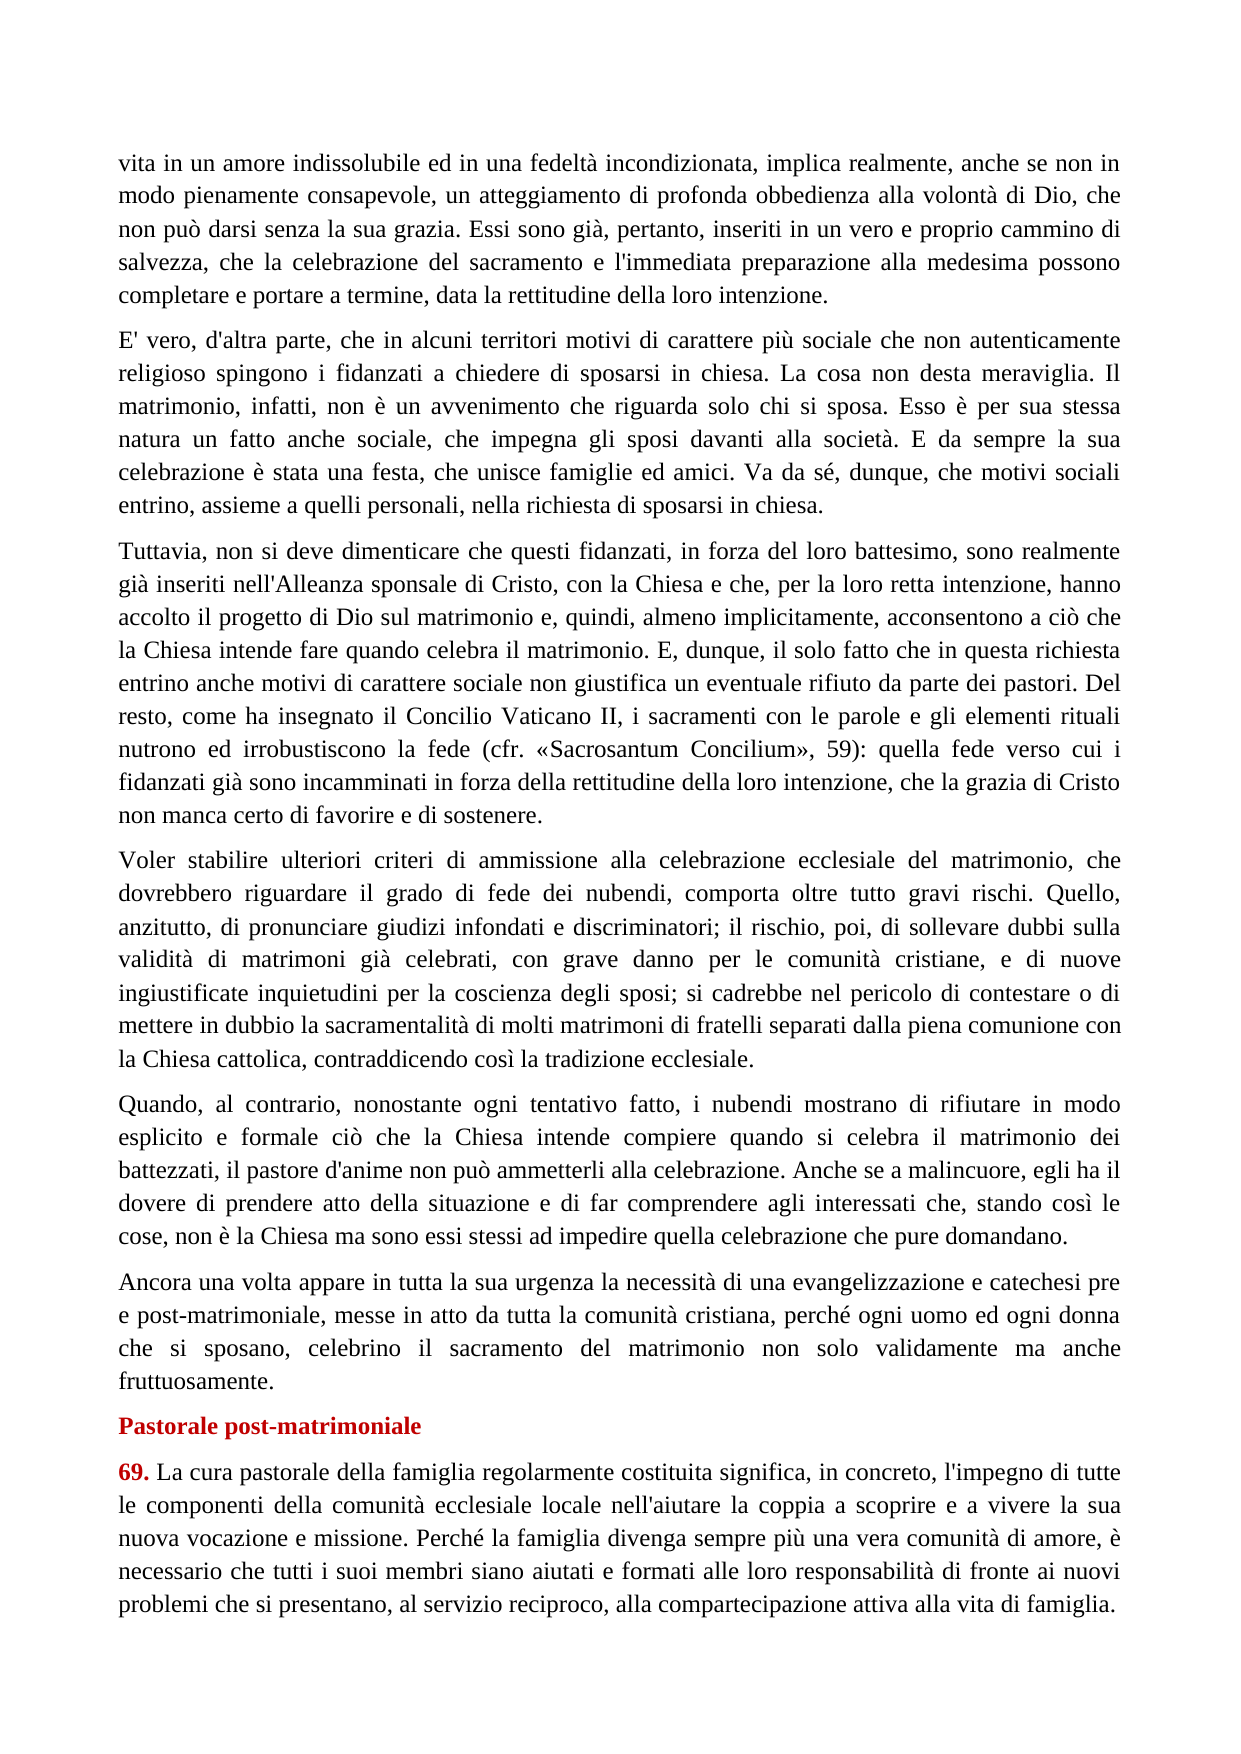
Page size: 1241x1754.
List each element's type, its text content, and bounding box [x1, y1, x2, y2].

text Tuttavia, non si deve dimenticare che questi fidanzati, in forza del loro battesimo, sono realmente già inseriti nell'Alleanza sponsale di Cristo, con la Chiesa e che, per la loro retta intenzione, hanno accolto il progetto di Dio sul matrimonio e, quindi, almeno implicitamente, acconsentono a ciò che la Chiesa intende fare quando celebra il matrimonio. E, dunque, il solo fatto che in questa richiesta entrino anche motivi di carattere sociale non giustifica un eventuale rifiuto da parte dei pastori. Del resto, come ha insegnato il Concilio Vaticano II, i sacramenti con le parole e gli elementi rituali nutrono ed irrobustiscono la fede (cfr. «Sacrosantum Concilium», 59): quella fede verso cui i fidanzati già sono incamminati in forza della rettitudine della loro intenzione, che la grazia di Cristo non manca certo di favorire e di sostenere. [118, 536, 1122, 829]
text Pastorale post-matrimoniale [118, 1411, 1122, 1440]
text Voler stabilire ulteriori criteri di ammissione alla celebrazione ecclesiale del matrimonio, che dovrebbero riguardare il grado di fede dei nubendi, comporta oltre tutto gravi rischi. Quello, anzitutto, di pronunciare giudizi infondati e discriminatori; il rischio, poi, di sollevare dubbi sulla validità di matrimoni già celebrati, con grave danno per le comunità cristiane, e di nuove ingiustificate inquietudini per la coscienza degli sposi; si cadrebbe nel pericolo di contestare o di mettere in dubbio la sacramentalità di molti matrimoni di fratelli separati dalla piena comunione con la Chiesa cattolica, contraddicendo così la tradizione ecclesiale. [118, 846, 1122, 1072]
text Quando, al contrario, nonostante ogni tentativo fatto, i nubendi mostrano di rifiutare in modo esplicito e formale ciò che la Chiesa intende compiere quando si celebra il matrimonio dei battezzati, il pastore d'anime non può ammetterli alla celebrazione. Anche se a malincuore, egli ha il dovere di prendere atto della situazione e di far comprendere agli interessati che, stando così le cose, non è la Chiesa ma sono essi stessi ad impedire quella celebrazione che pure domandano. [118, 1089, 1122, 1250]
text Ancora una volta appare in tutta la sua urgenza la necessità di una evangelizzazione e catechesi pre e post-matrimoniale, messe in atto da tutta la comunità cristiana, perché ogni uomo ed ogni donna che si sposano, celebrino il sacramento del matrimonio non solo validamente ma anche fruttuosamente. [118, 1267, 1122, 1394]
text 69. La cura pastorale della famiglia regolarmente costituita significa, in concreto, l'impegno di tutte le componenti della comunità ecclesiale locale nell'aiutare la coppia a scoprire e a vivere la sua nuova vocazione e missione. Perché la famiglia divenga sempre più una vera comunità di amore, è necessario che tutti i suoi membri siano aiutati e formati alle loro responsabilità di fronte ai nuovi problemi che si presentano, al servizio reciproco, alla compartecipazione attiva alla vita di famiglia. [118, 1457, 1122, 1618]
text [118, 148, 1122, 308]
text E' vero, d'altra parte, che in alcuni territori motivi di carattere più sociale che non autenticamente religioso spingono i fidanzati a chiedere di sposarsi in chiesa. La cosa non desta meraviglia. Il matrimonio, infatti, non è un avvenimento che riguarda solo chi si sposa. Esso è per sua stessa natura un fatto anche sociale, che impegna gli sposi davanti alla società. E da sempre la sua celebrazione è stata una festa, che unisce famiglie ed amici. Va da sé, dunque, che motivi sociali entrino, assieme a quelli personali, nella richiesta di sposarsi in chiesa. [118, 325, 1122, 519]
